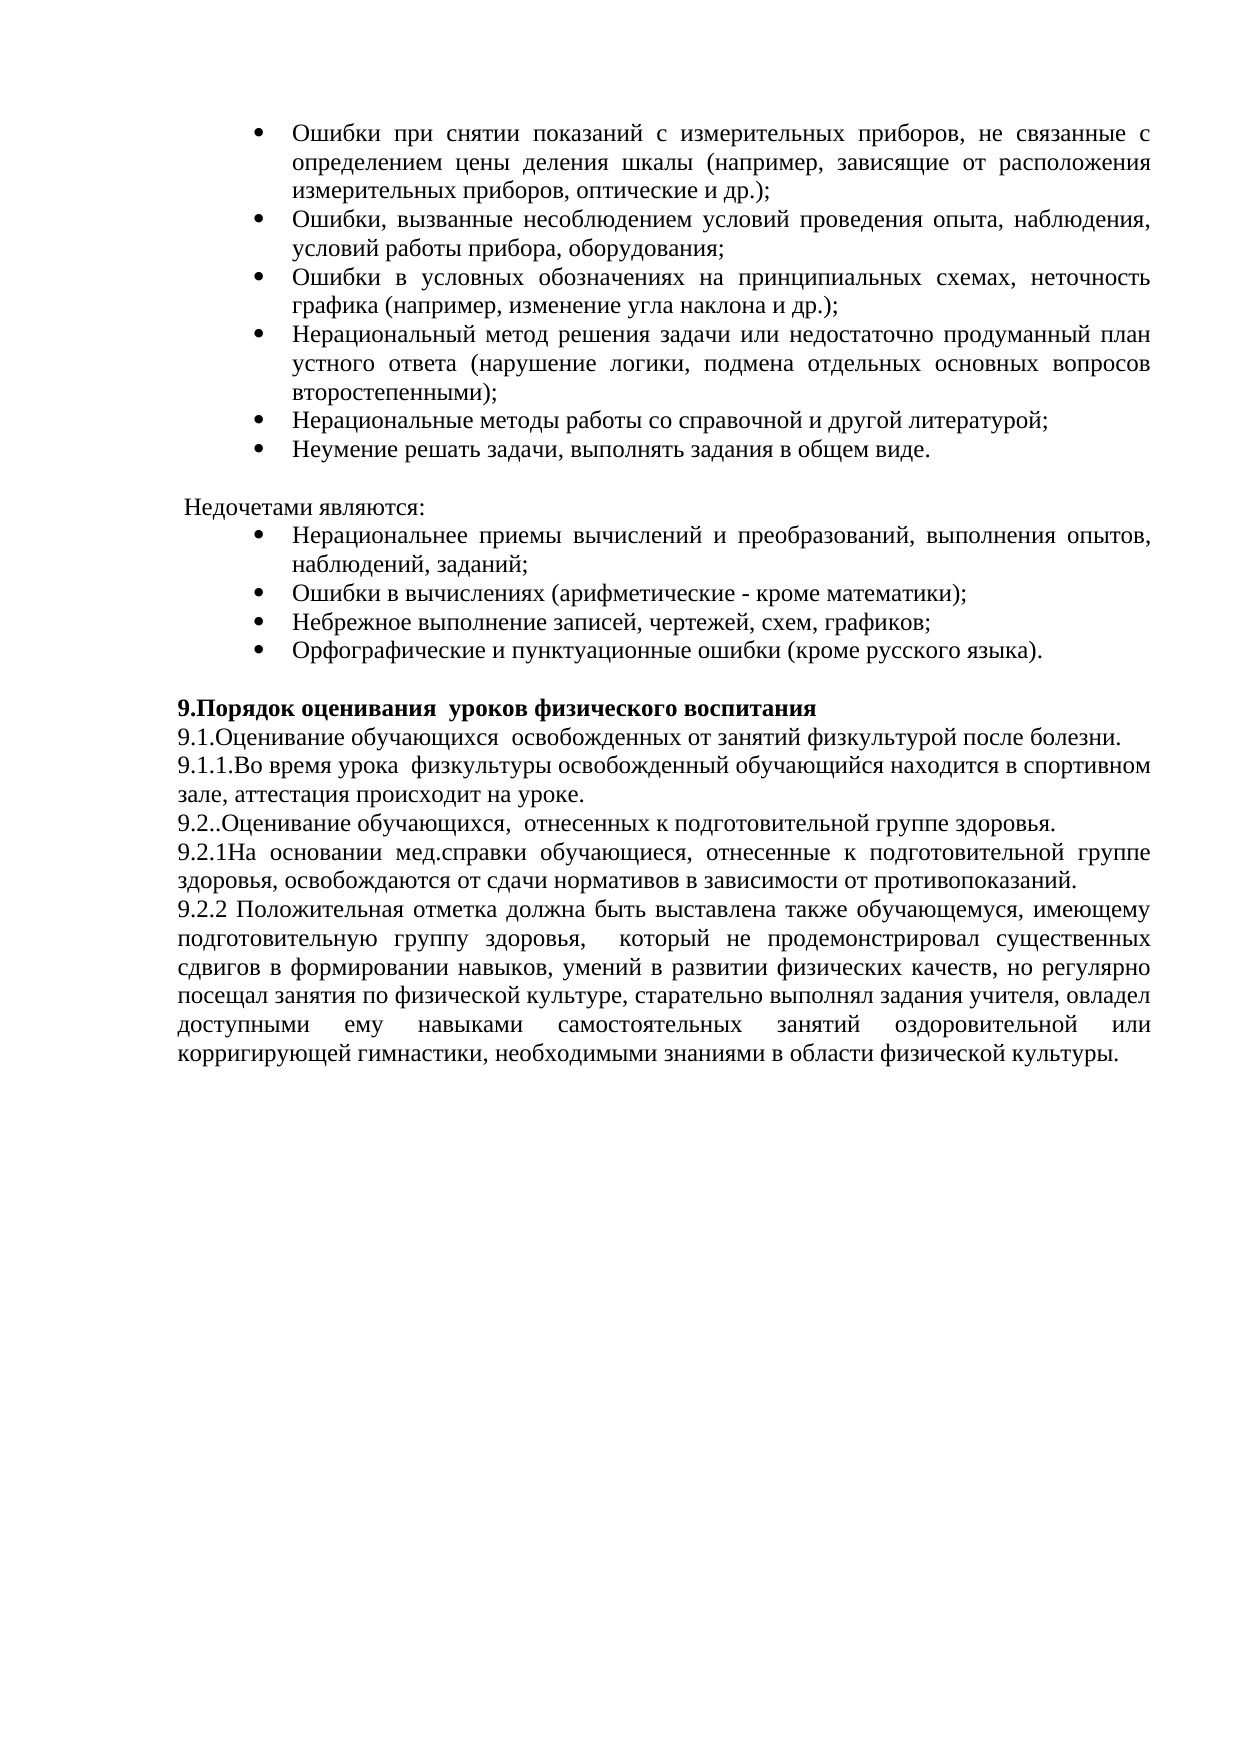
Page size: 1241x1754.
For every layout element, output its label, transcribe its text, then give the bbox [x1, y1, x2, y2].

list Неумение решать задачи, выполнять задания в общем виде. [254, 434, 1152, 463]
list Орфографические и пунктуационные ошибки (кроме русского языка). [254, 636, 1152, 664]
text 9.2.1На основании мед.справки обучающиеся, отнесенные к подготовительной группе здоровья, освобождаются от сдачи нормативов в зависимости от противопоказаний. [177, 837, 1152, 894]
list Ошибки в условных обозначениях на принципиальных схемах, неточность графика (например, изменение угла наклона и др.); [254, 262, 1152, 319]
list Ошибки при снятии показаний с измерительных приборов, не связанные с определением цены деления шкалы (например, зависящие от расположения измерительных приборов, оптические и др.); [254, 118, 1152, 204]
text 9.2.2 Положительная отметка должна быть выставлена также обучающемуся, имеющему подготовительную группу здоровья, который не продемонстрировал существенных сдвигов в формировании навыков, умений в развитии физических качеств, но регулярно посещал занятия по физической культуре, старательно выполнял задания учителя, овладел доступными ему навыками самостоятельных занятий оздоровительной или корригирующей гимнастики, необходимыми знаниями в области физической культуры. [177, 894, 1152, 1067]
list Нерациональнее приемы вычислений и преобразований, выполнения опытов, наблюдений, заданий; [254, 521, 1152, 578]
list Ошибки в вычислениях (арифметические - кроме математики); [254, 578, 1152, 607]
text Недочетами являются: [177, 492, 1152, 521]
text 9.1.Оценивание обучающихся освобожденных от занятий физкультурой после болезни. [177, 722, 1152, 751]
text 9.Порядок оценивания уроков физического воспитания [177, 693, 1152, 722]
text 9.1.1.Во время урока физкультуры освобожденный обучающийся находится в спортивном зале, аттестация происходит на уроке. [177, 751, 1152, 808]
text 9.2..Оценивание обучающихся, отнесенных к подготовительной группе здоровья. [177, 808, 1152, 837]
list Нерациональный метод решения задачи или недостаточно продуманный план устного ответа (нарушение логики, подмена отдельных основных вопросов второстепенными); [254, 319, 1152, 406]
list Ошибки, вызванные несоблюдением условий проведения опыта, наблюдения, условий работы прибора, оборудования; [254, 204, 1152, 262]
list Небрежное выполнение записей, чертежей, схем, графиков; [254, 607, 1152, 636]
list Нерациональные методы работы со справочной и другой литературой; [254, 406, 1152, 434]
